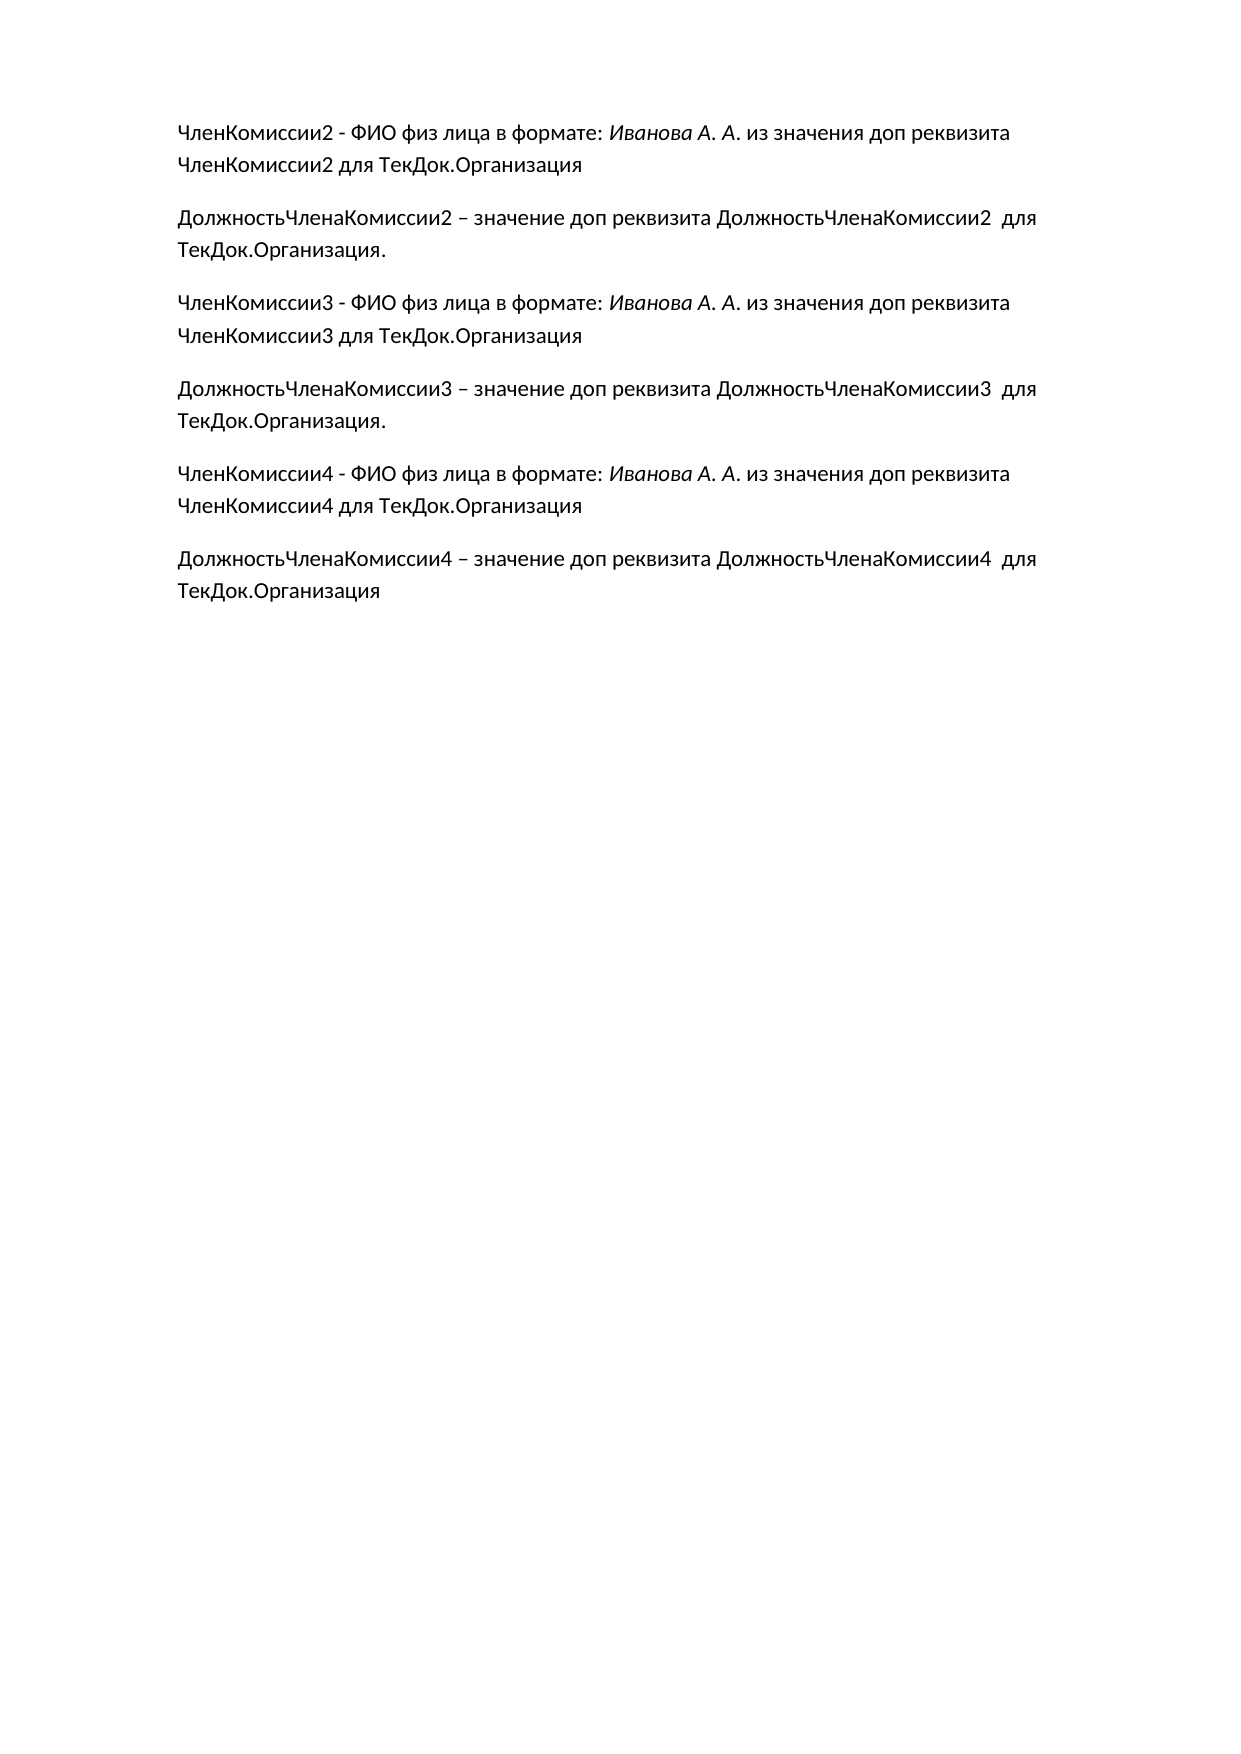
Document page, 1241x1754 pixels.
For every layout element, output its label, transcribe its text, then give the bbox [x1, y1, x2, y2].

text ЧленКомиссии4 - ФИО физ лица в формате: Иванова А. А. из значения доп реквизита ЧленКомиссии4 для ТекДок.Организация [177, 459, 1152, 519]
text ЧленКомиссии3 - ФИО физ лица в формате: Иванова А. А. из значения доп реквизита ЧленКомиссии3 для ТекДок.Организация [177, 288, 1152, 349]
text ДолжностьЧленаКомиссии3 – значение доп реквизита ДолжностьЧленаКомиссии3 для ТекДок.Организация. [177, 374, 1152, 434]
text ДолжностьЧленаКомиссии4 – значение доп реквизита ДолжностьЧленаКомиссии4 для ТекДок.Организация [177, 544, 1152, 604]
text ЧленКомиссии2 - ФИО физ лица в формате: Иванова А. А. из значения доп реквизита ЧленКомиссии2 для ТекДок.Организация [177, 118, 1152, 178]
text ДолжностьЧленаКомиссии2 – значение доп реквизита ДолжностьЧленаКомиссии2 для ТекДок.Организация. [177, 203, 1152, 263]
